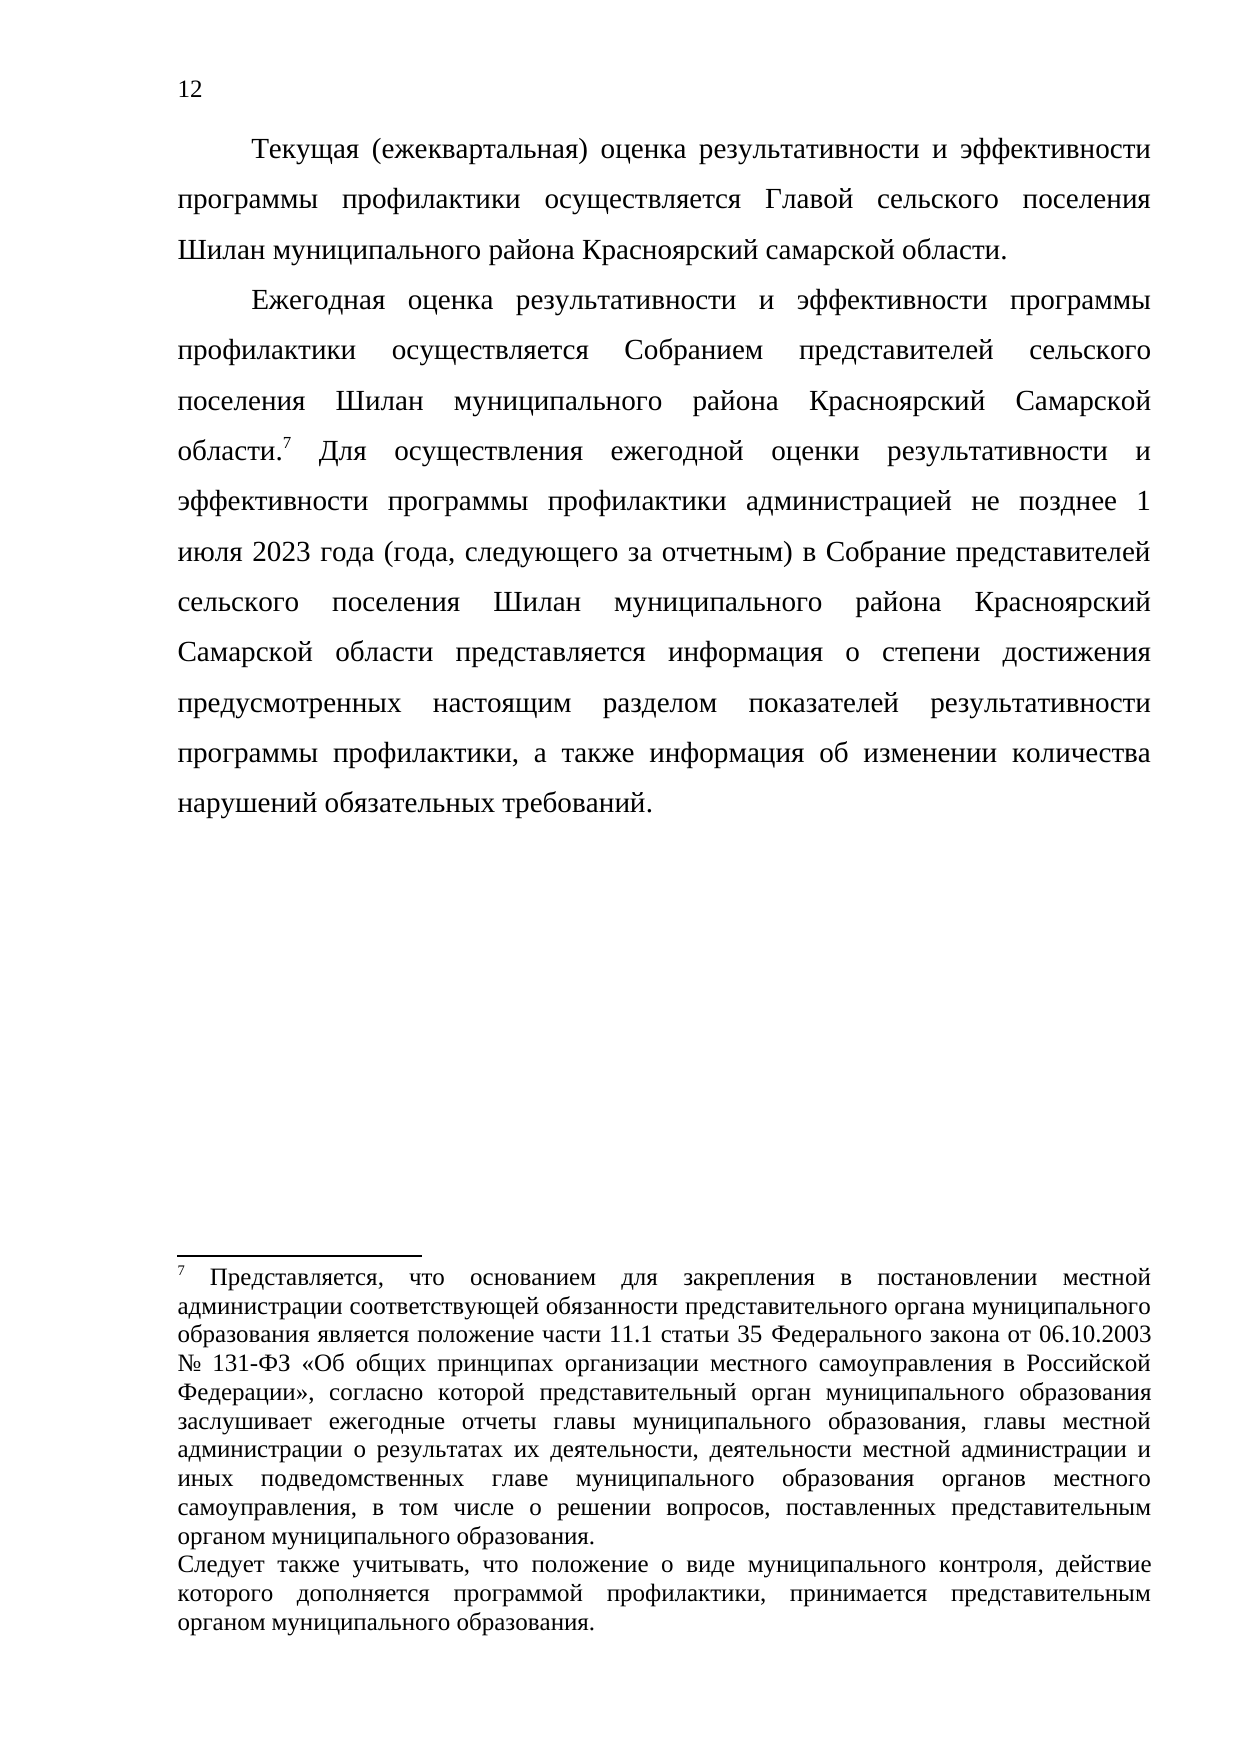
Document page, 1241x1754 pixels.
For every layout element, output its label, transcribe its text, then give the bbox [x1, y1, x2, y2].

text Текущая (ежеквартальная) оценка результативности и эффективности программы профилактики осуществляется Главой сельского поселения Шилан муниципального района Красноярский самарской области. [177, 131, 1152, 265]
text Ежегодная оценка результативности и эффективности программы профилактики осуществляется Собранием представителей сельского поселения Шилан муниципального района Красноярский Самарской области. Для осуществления ежегодной оценки результативности и эффективности программы профилактики администрацией не позднее 1 июля 2023 года (года, следующего за отчетным) в Собрание представителей сельского поселения Шилан муниципального района Красноярский Самарской области представляется информация о степени достижения предусмотренных настоящим разделом показателей результативности программы профилактики, а также информация об изменении количества нарушений обязательных требований. [177, 282, 1152, 819]
